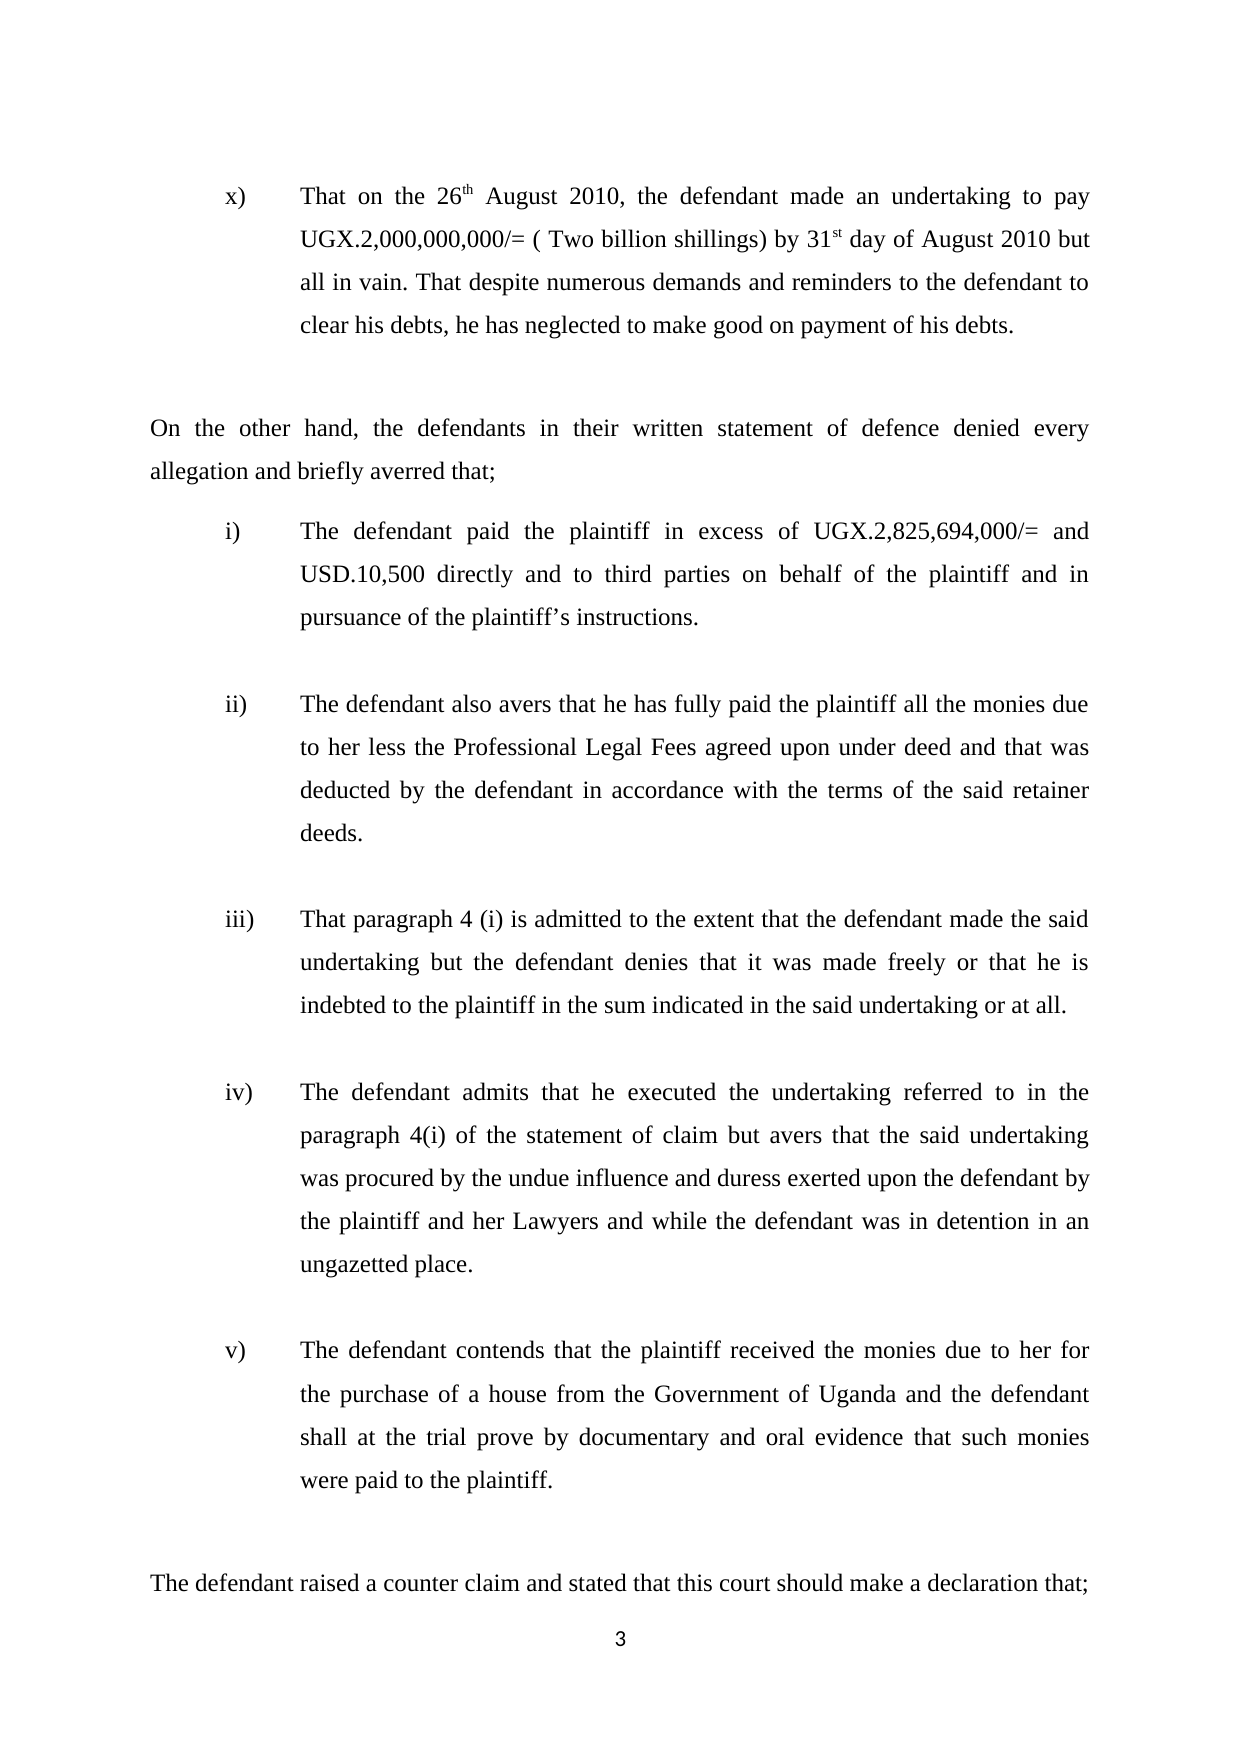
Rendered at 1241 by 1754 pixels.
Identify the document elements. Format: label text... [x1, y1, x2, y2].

list The defendant paid the plaintiff in excess of UGX.2,825,694,000/= and USD.10,500 directly and to third parties on behalf of the plaintiff and in pursuance of the plaintiff’s instructions. [225, 516, 1090, 631]
list The defendant also avers that he has fully paid the plaintiff all the monies due to her less the Professional Legal Fees agreed upon under deed and that was deducted by the defendant in accordance with the terms of the said retainer deeds. [225, 689, 1090, 847]
list That paragraph 4 (i) is admitted to the extent that the defendant made the said undertaking but the defendant denies that it was made freely or that he is indebted to the plaintiff in the sum indicated in the said undertaking or at all. [225, 904, 1090, 1019]
list That on the 26th August 2010, the defendant made an undertaking to pay UGX.2,000,000,000/= ( Two billion shillings) by 31st day of August 2010 but all in vain. That despite numerous demands and reminders to the defendant to clear his debts, he has neglected to make good on payment of his debts. [225, 181, 1090, 339]
list The defendant contends that the plaintiff received the monies due to her for the purchase of a house from the Government of Uganda and the defendant shall at the trial prove by documentary and oral evidence that such monies were paid to the plaintiff. [225, 1336, 1090, 1494]
text On the other hand, the defendants in their written statement of defence denied every allegation and briefly averred that; [150, 413, 1090, 485]
text The defendant raised a counter claim and stated that this court should make a declaration that; [150, 1568, 1090, 1597]
list The defendant admits that he executed the undertaking referred to in the paragraph 4(i) of the statement of claim but avers that the said undertaking was procured by the undue influence and duress exerted upon the defendant by the plaintiff and her Lawyers and while the defendant was in detention in an ungazetted place. [225, 1077, 1090, 1278]
